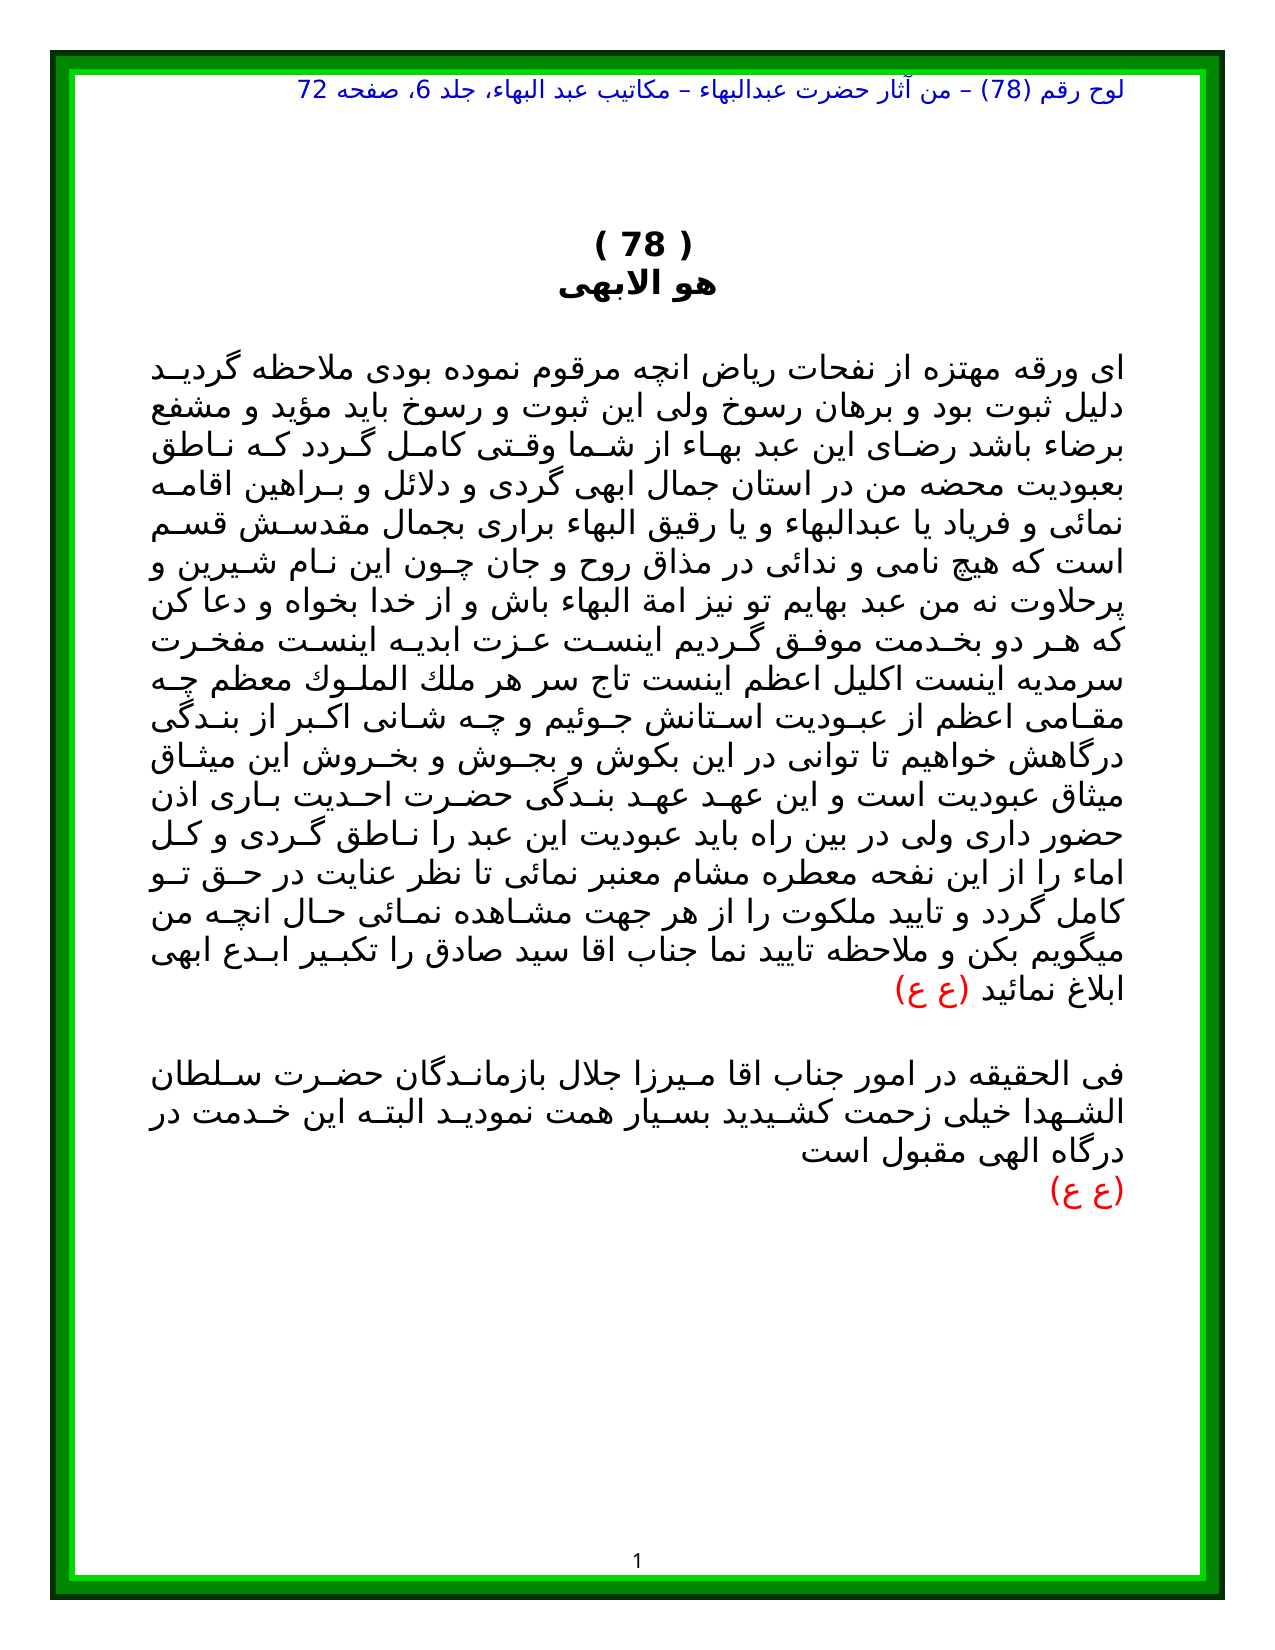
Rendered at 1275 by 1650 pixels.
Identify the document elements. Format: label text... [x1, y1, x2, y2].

text (ع ع) [150, 1171, 1125, 1209]
text ( 78 ) [150, 225, 1125, 264]
text ای ورقه مهتزه از نفحات ریاض انچه مرقوم نموده بودی ملاحظه گردید دلیل ثبوت بود و برهان رسوخ ولی این ثبوت و رسوخ باید مؤید و مشفع برضاء باشد رضای این عبد بهاء از شما وقتی كامل گردد كه ناطق بعبودیت محضه من در استان جمال ابهی گردی و دلائل و براهین اقامه نمائی و فریاد یا عبدالبهاء و یا رقیق البهاء براری بجمال مقدسش قسم است كه هیچ نامی و ندائی در مذاق روح و جان چون این نام شیرین و پرحلاوت نه من عبد بهایم تو نیز امة البهاء باش و از خدا بخواه و دعا كن كه هر دو بخدمت موفق گردیم اینست عزت ابدیه اینست مفخرت سرمدیه اینست اكلیل اعظم اینست تاج سر هر ملك الملوك معظم چه مقامی اعظم از عبودیت استانش جوئیم و چه شانی اكبر از بندگی درگاهش خواهیم تا توانی در این بكوش و بجوش و بخروش این میثاق میثاق عبودیت است و این عهد عهد بندگی حضرت احدیت باری اذن حضور داری ولی در بین راه باید عبودیت این عبد را ناطق گردی و كل اماء را از این نفحه معطره مشام معنبر نمائی تا نظر عنایت در حق تو كامل گردد و تایید ملكوت را از هر جهت مشاهده نمائی حال انچه من میگویم بكن و ملاحظه تایید نما جناب اقا سید صادق را تكبیر ابدع ابهی ابلاغ نمائید (ع ع) [150, 348, 1125, 1009]
text فی الحقیقه در امور جناب اقا میرزا جلال بازماندگان حضرت سلطان الشهدا خیلی زحمت كشیدید بسیار همت نمودید البته این خدمت در درگاه الهی مقبول است [150, 1054, 1125, 1171]
text هو الابهی [150, 264, 1125, 303]
